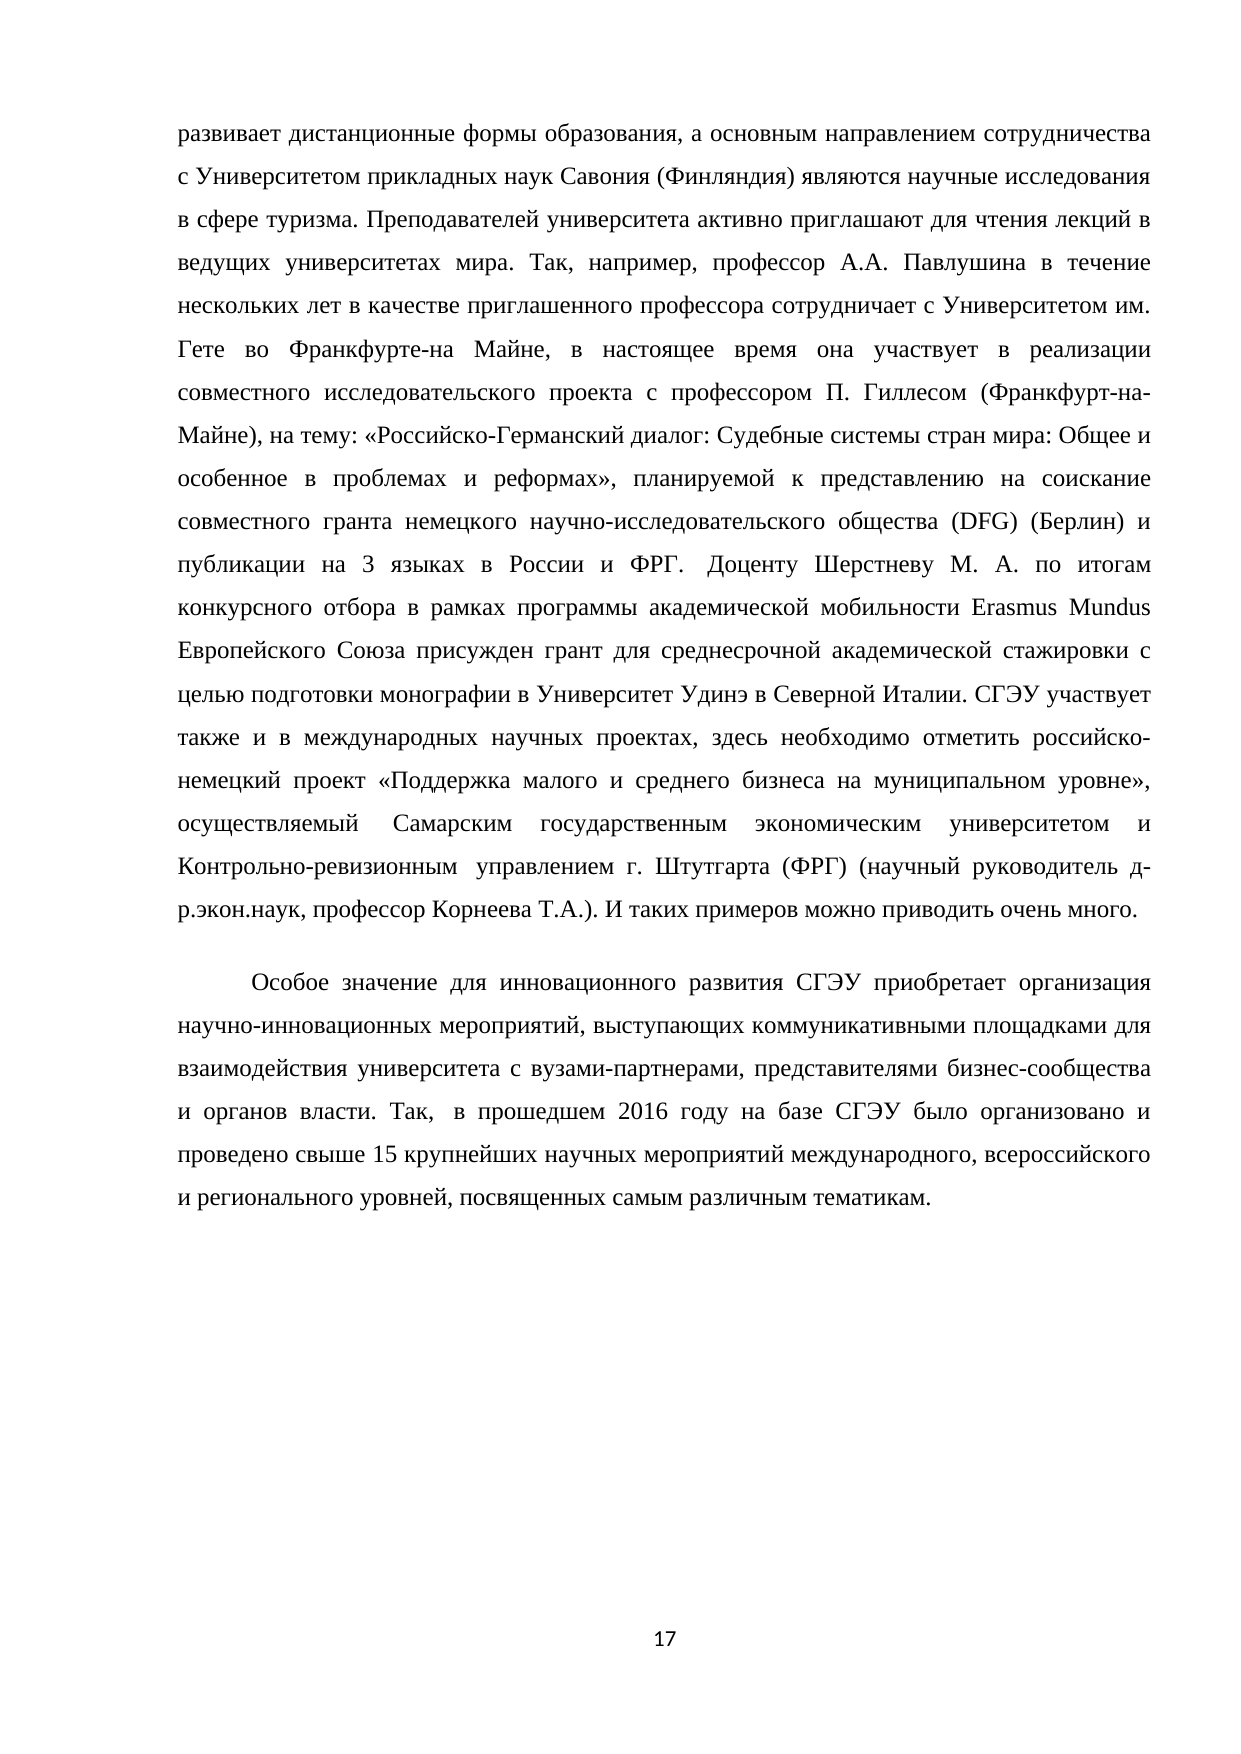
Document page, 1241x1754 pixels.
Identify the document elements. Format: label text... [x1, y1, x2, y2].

text Особое значение для инновационного развития СГЭУ приобретает организация научно-инновационных мероприятий, выступающих коммуникативными площадками для взаимодействия университета с вузами-партнерами, представителями бизнес-сообщества и органов власти. Так, в прошедшем 2016 году на базе СГЭУ было организовано и проведено свыше 15 крупнейших научных мероприятий международного, всероссийского и регионального уровней, посвященных самым различным тематикам. [177, 967, 1152, 1211]
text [177, 118, 1152, 923]
